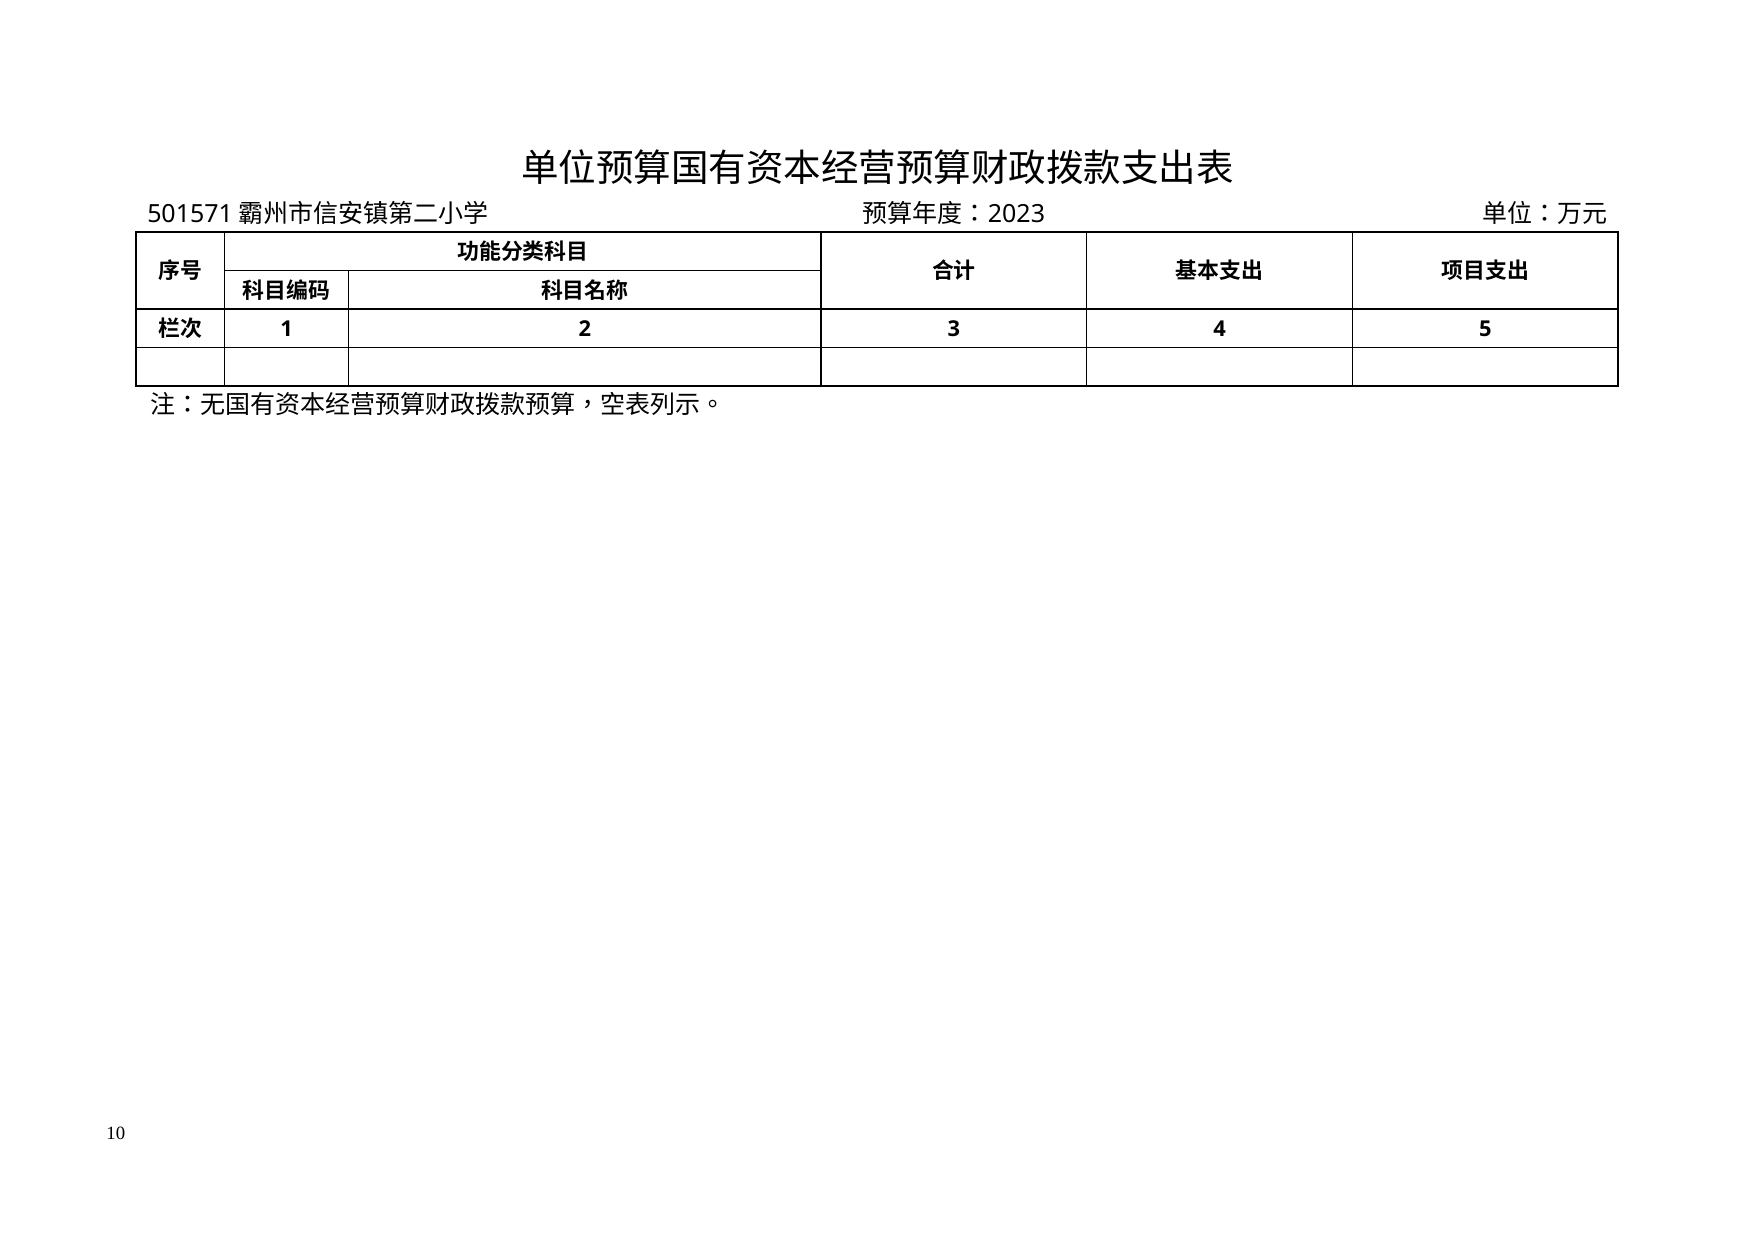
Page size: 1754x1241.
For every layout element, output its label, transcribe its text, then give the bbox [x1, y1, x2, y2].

table_cell [1353, 348, 1617, 385]
table_cell 4 [1087, 310, 1352, 347]
table_header 单位：万元 [1087, 195, 1617, 231]
table_cell [1087, 348, 1352, 385]
text 注：无国有资本经营预算财政拨款预算，空表列示。 [106, 387, 1648, 421]
table_cell 科目名称 [349, 271, 820, 308]
table_header 预算年度：2023 [822, 195, 1086, 231]
table_cell [137, 348, 224, 385]
table_cell 科目编码 [225, 271, 348, 308]
table_cell 栏次 [137, 310, 224, 347]
table_cell [349, 348, 820, 385]
table_cell 2 [349, 310, 820, 347]
table_cell 1 [225, 310, 348, 347]
table_header 501571霸州市信安镇第二小学 [137, 195, 820, 231]
table_cell 5 [1353, 310, 1617, 347]
table_cell [225, 348, 348, 385]
table_cell 3 [822, 310, 1086, 347]
table_cell 合计 [822, 233, 1086, 308]
table_cell 基本支出 [1087, 233, 1352, 308]
text 单位预算国有资本经营预算财政拨款支出表 [106, 142, 1648, 193]
table_cell 项目支出 [1353, 233, 1617, 308]
table_cell [822, 348, 1086, 385]
table_cell 序号 [137, 233, 224, 308]
table_cell 功能分类科目 [225, 233, 820, 270]
